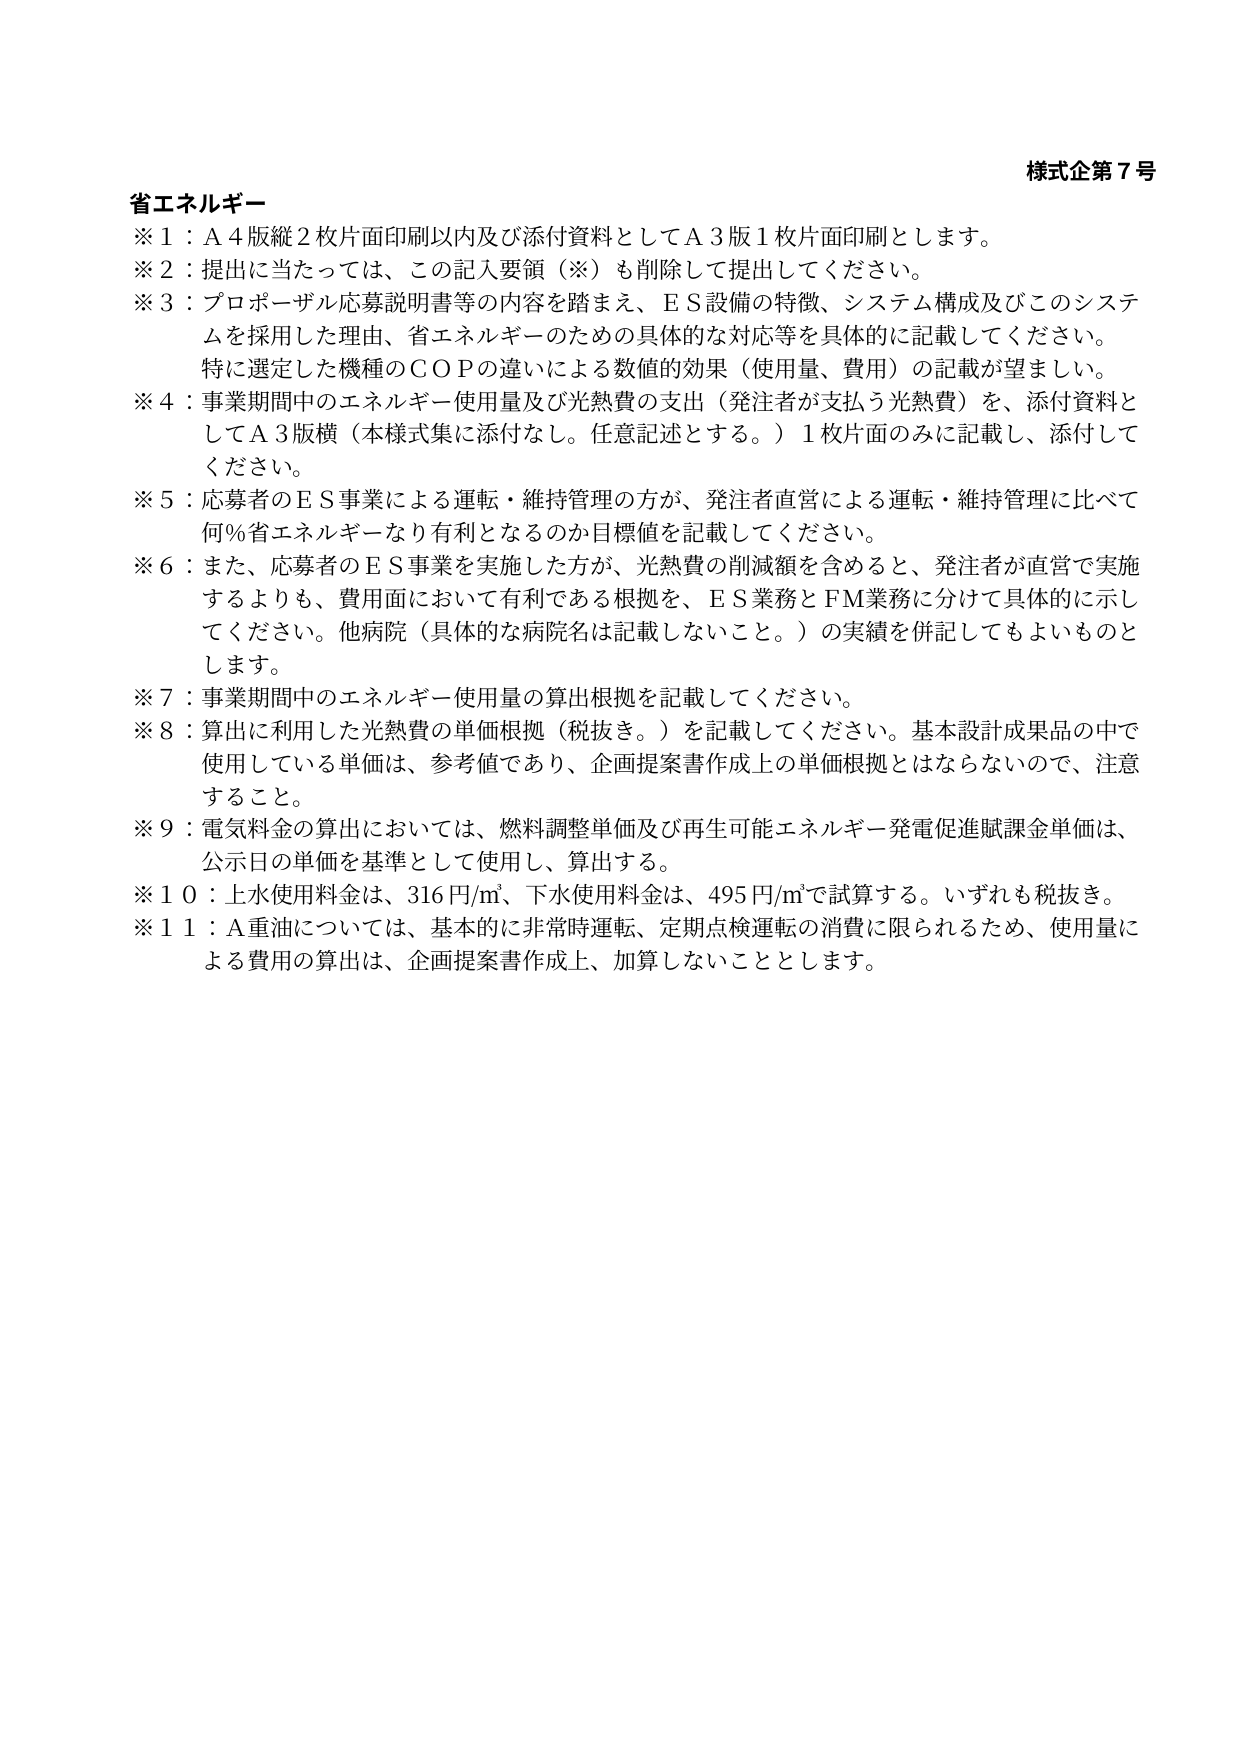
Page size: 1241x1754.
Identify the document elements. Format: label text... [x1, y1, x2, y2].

table_header ※１：Ａ４版縦２枚片面印刷以内及び添付資料としてＡ３版１枚片面印刷とします。 ※２：提出に当たっては、この記入要領（※）も削除して提出してください。 ※３：プロポーザル応募説明書等の内容を踏まえ、ＥＳ設備の特徴、システム構成及びこのシステムを採用した理由、省エネルギーのための具体的な対応等を具体的に記載してください。 特に選定した機種のＣＯＰの違いによる数値的効果（使用量、費用）の記載が望ましい。 ※４：事業期間中のエネルギー使用量及び光熱費の支出（発注者が支払う光熱費）を、添付資料としてＡ３版横（本様式集に添付なし。任意記述とする。）１枚片面のみに記載し、添付してください。 ※５：応募者のＥＳ事業による運転・維持管理の方が、発注者直営による運転・維持管理に比べて何％省エネルギーなり有利となるのか目標値を記載してください。 ※６：また、応募者のＥＳ事業を実施した方が、光熱費の削減額を含めると、発注者が直営で実施するよりも、費用面において有利である根拠を、ＥＳ業務とＦＭ業務に分けて具体的に示してください。他病院（具体的な病院名は記載しないこと。）の実績を併記してもよいものとします。 ※７：事業期間中のエネルギー使用量の算出根拠を記載してください。 ※８：算出に利用した光熱費の単価根拠（税抜き。）を記載してください。基本設計成果品の中で使用している単価は、参考値であり、企画提案書作成上の単価根拠とはならないので、注意すること。 ※９：電気料金の算出においては、燃料調整単価及び再生可能エネルギー発電促進賦課金単価は、公示日の単価を基準として使用し、算出する。 ※１０：上水使用料金は、316円/㎥、下水使用料金は、495円/㎥で試算する。いずれも税抜き。 ※１１：Ａ重油については、基本的に非常時運転、定期点検運転の消費に限られるため、使用量による費用の算出は、企画提案書作成上、加算しないこととします。 [121, 219, 1155, 1346]
text 省エネルギー [106, 186, 1157, 219]
text 様式企第７号 [106, 154, 1157, 186]
